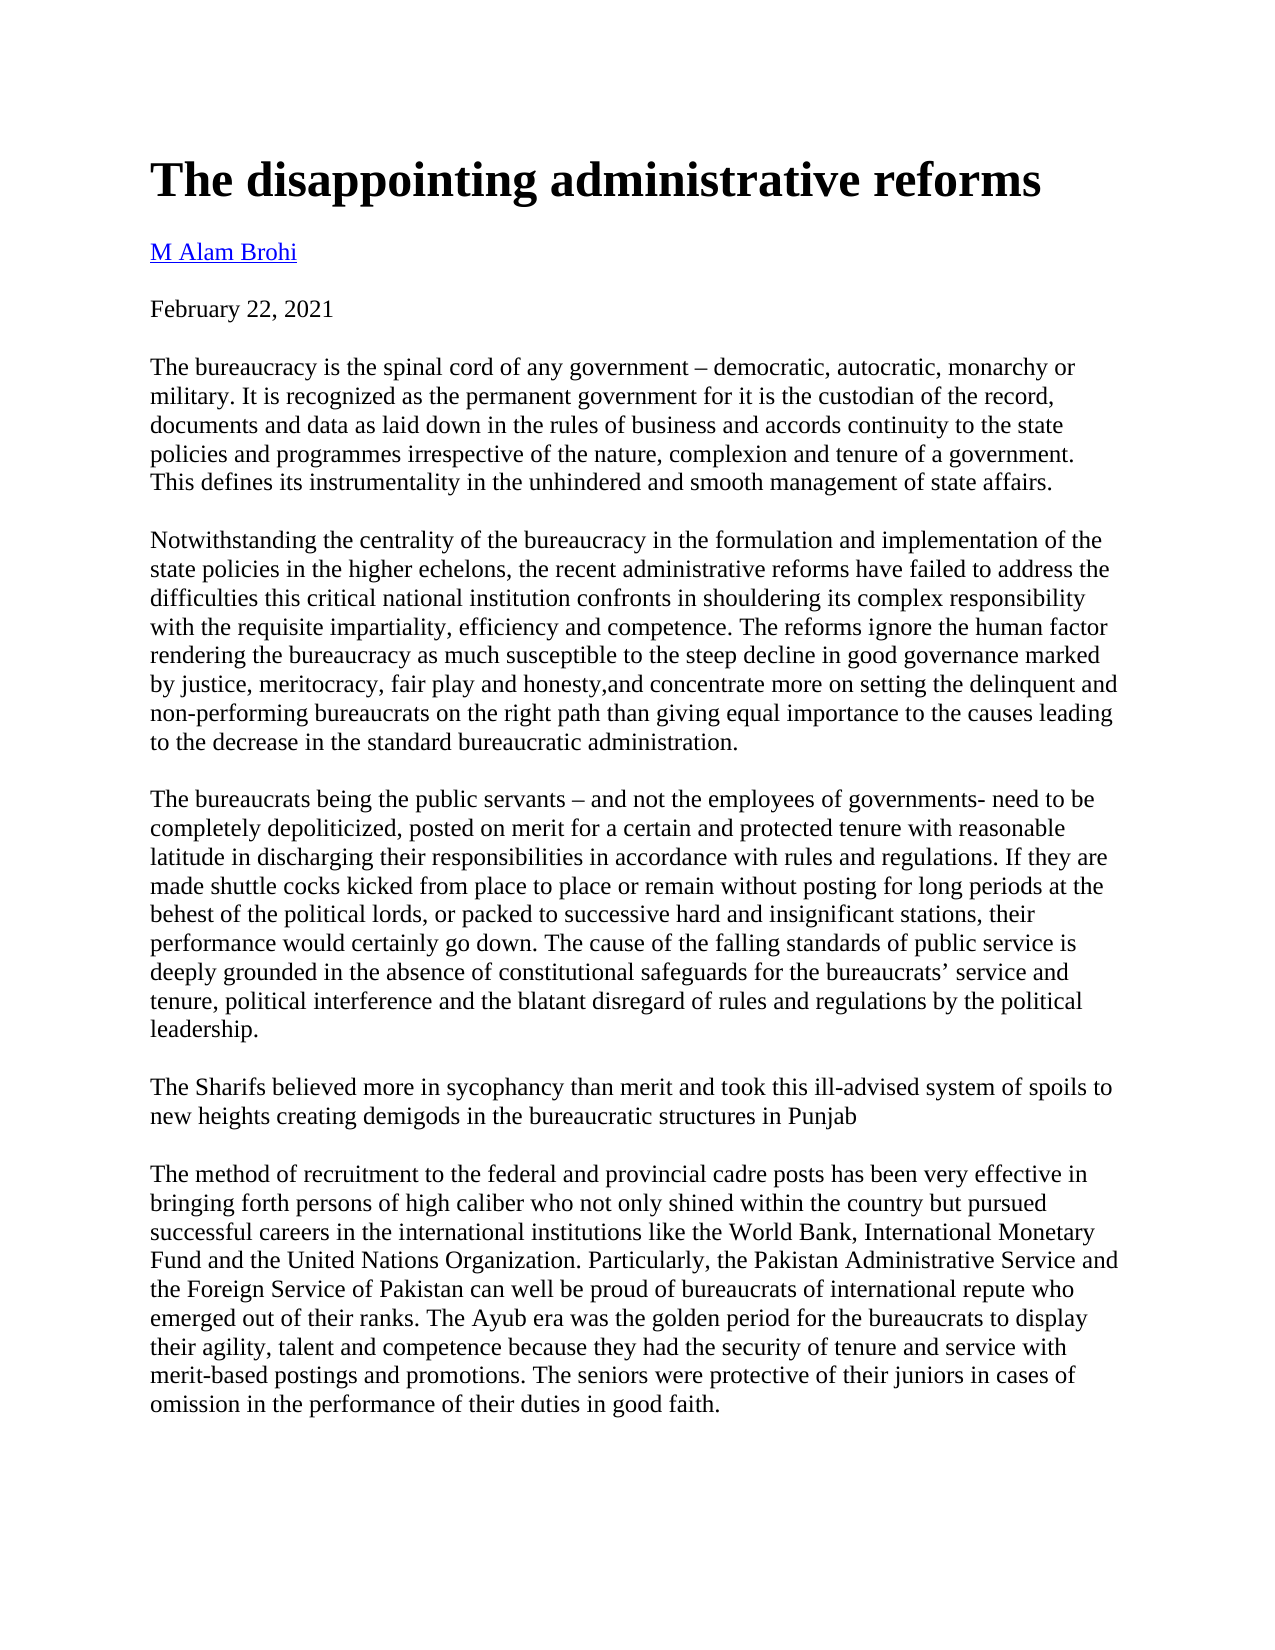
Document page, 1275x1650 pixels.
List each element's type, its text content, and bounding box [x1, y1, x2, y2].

text The bureaucracy is the spinal cord of any government – democratic, autocratic, monarchy or military. It is recognized as the permanent government for it is the custodian of the record, documents and data as laid down in the rules of business and accords continuity to the state policies and programmes irrespective of the nature, complexion and tenure of a government. This defines its instrumentality in the unhindered and smooth management of state affairs. [150, 352, 1125, 496]
text M Alam Brohi [150, 237, 1125, 265]
text February 22, 2021 [150, 294, 1125, 323]
text Notwithstanding the centrality of the bureaucracy in the formulation and implementation of the state policies in the higher echelons, the recent administrative reforms have failed to address the difficulties this critical national institution confronts in shouldering its complex responsibility with the requisite impartiality, efficiency and competence. The reforms ignore the human factor rendering the bureaucracy as much susceptible to the steep decline in good governance marked by justice, meritocracy, fair play and honesty,and concentrate more on setting the delinquent and non-performing bureaucrats on the right path than giving equal importance to the causes leading to the decrease in the standard bureaucratic administration. [150, 525, 1125, 755]
text The bureaucrats being the public servants – and not the employees of governments- need to be completely depoliticized, posted on merit for a certain and protected tenure with reasonable latitude in discharging their responsibilities in accordance with rules and regulations. If they are made shuttle cocks kicked from place to place or remain without posting for long periods at the behest of the political lords, or packed to successive hard and insignificant stations, their performance would certainly go down. The cause of the falling standards of public service is deeply grounded in the absence of constitutional safeguards for the bureaucrats’ service and tenure, political interference and the blatant disregard of rules and regulations by the political leadership. [150, 784, 1125, 1043]
text The method of recruitment to the federal and provincial cadre posts has been very effective in bringing forth persons of high caliber who not only shined within the country but pursued successful careers in the international institutions like the World Bank, International Monetary Fund and the United Nations Organization. Particularly, the Pakistan Administrative Service and the Foreign Service of Pakistan can well be proud of bureaucrats of international repute who emerged out of their ranks. The Ayub era was the golden period for the bureaucrats to display their agility, talent and competence because they had the security of tenure and service with merit-based postings and promotions. The seniors were protective of their juniors in cases of omission in the performance of their duties in good faith. [150, 1159, 1125, 1418]
text The disappointing administrative reforms [150, 150, 1125, 207]
text The Sharifs believed more in sycophancy than merit and took this ill-advised system of spoils to new heights creating demigods in the bureaucratic structures in Punjab [150, 1072, 1125, 1130]
